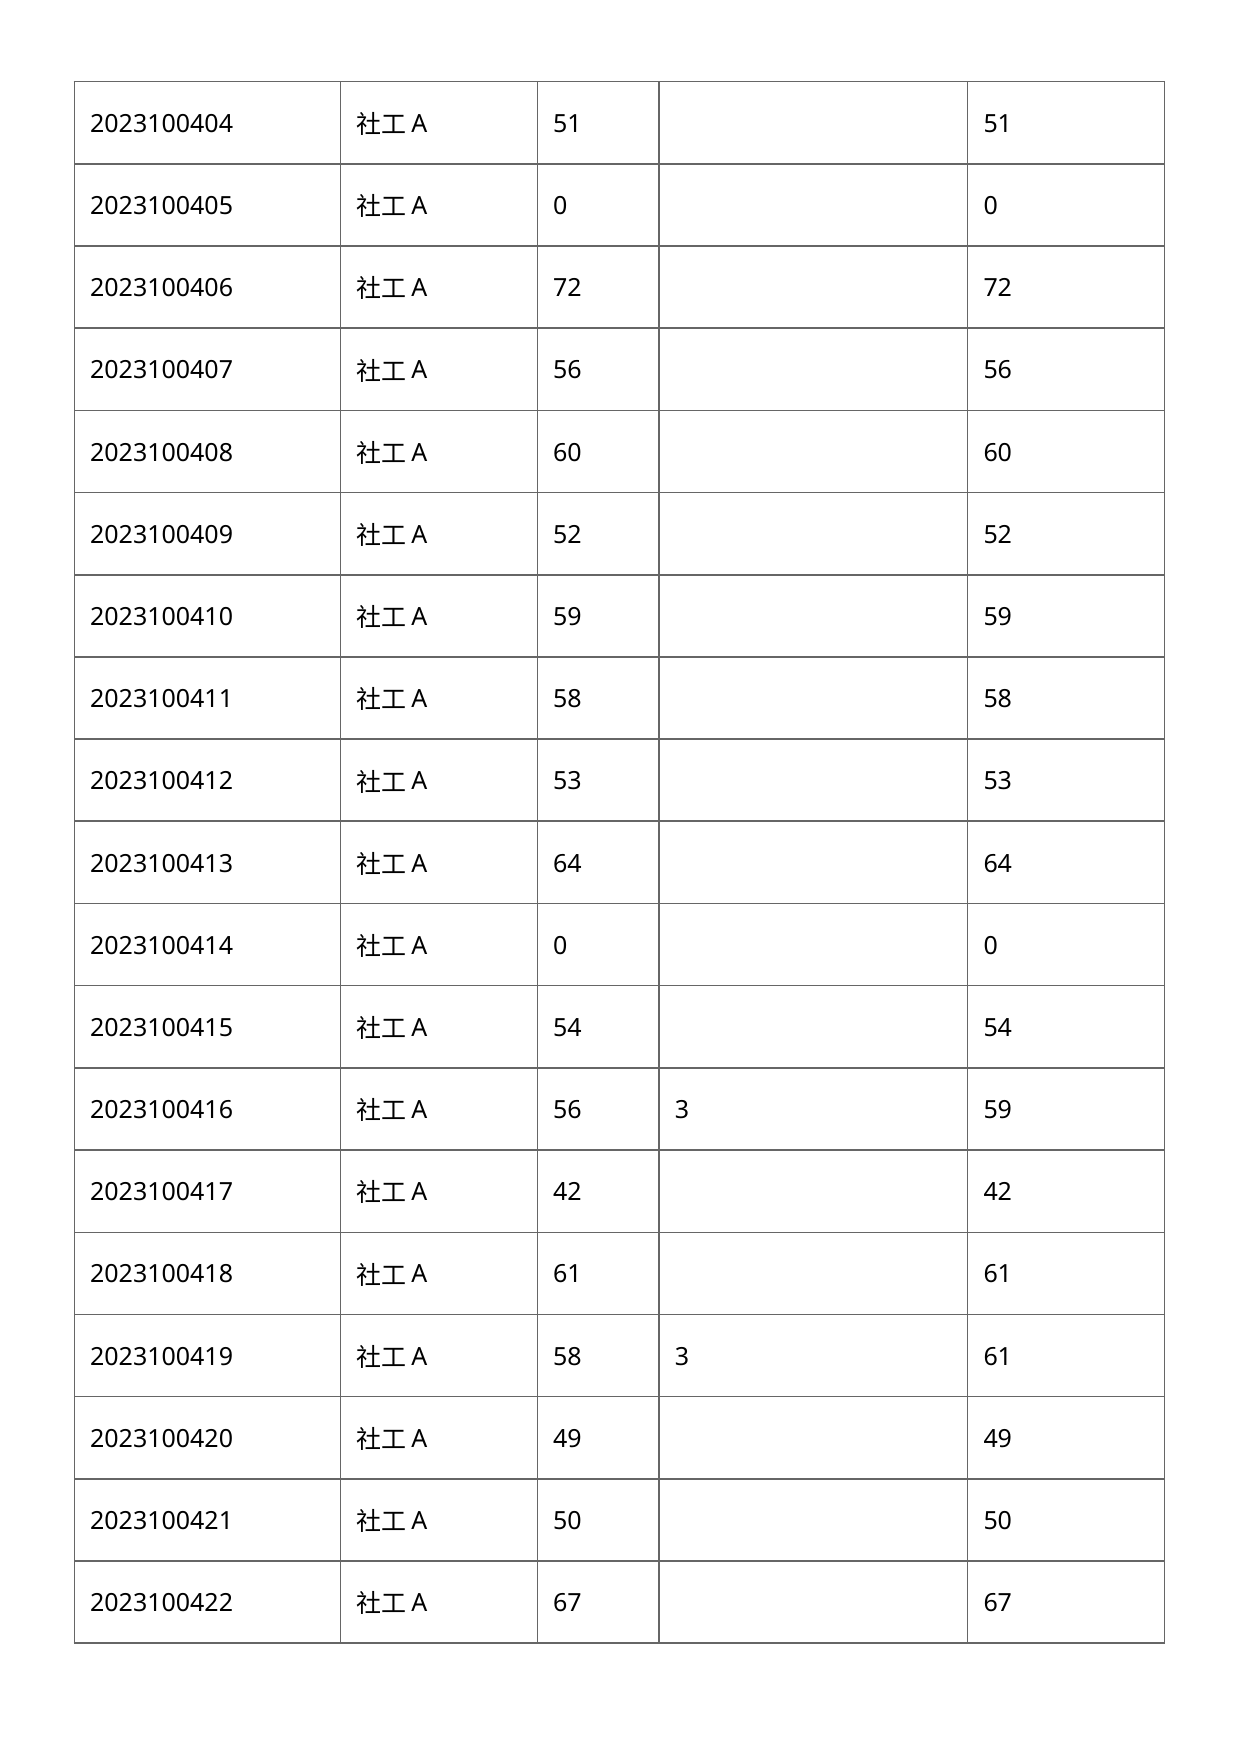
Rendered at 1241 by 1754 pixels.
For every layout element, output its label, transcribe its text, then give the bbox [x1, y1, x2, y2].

table_cell [660, 986, 967, 1067]
table_cell 2023100415 [75, 986, 340, 1067]
table_cell 2023100417 [75, 1151, 340, 1231]
table_cell 社工A [341, 165, 537, 245]
table_cell 67 [968, 1562, 1164, 1642]
table_cell 社工A [341, 82, 537, 163]
table_cell 2023100414 [75, 904, 340, 985]
table_cell 社工A [341, 740, 537, 820]
table_cell 社工A [341, 247, 537, 327]
table_cell 2023100418 [75, 1233, 340, 1313]
table_cell [660, 658, 967, 738]
table_cell 社工A [341, 658, 537, 738]
table_cell 0 [538, 904, 658, 985]
table_cell 52 [538, 493, 658, 574]
table_cell [660, 1480, 967, 1560]
table_cell 社工A [341, 329, 537, 409]
table_cell 56 [538, 1069, 658, 1149]
table_cell 54 [538, 986, 658, 1067]
table_cell [660, 493, 967, 574]
table_cell 2023100412 [75, 740, 340, 820]
table_cell 2023100419 [75, 1315, 340, 1396]
table_cell 2023100422 [75, 1562, 340, 1642]
table_cell 50 [968, 1480, 1164, 1560]
table_cell 49 [538, 1397, 658, 1478]
table_cell [660, 329, 967, 409]
table_cell 64 [538, 822, 658, 903]
table_cell 60 [968, 411, 1164, 492]
table_cell 2023100410 [75, 576, 340, 656]
table_cell 社工A [341, 986, 537, 1067]
table_cell 社工A [341, 1069, 537, 1149]
table_cell [660, 1233, 967, 1313]
table_cell 社工A [341, 576, 537, 656]
table_cell 2023100407 [75, 329, 340, 409]
table_cell 61 [538, 1233, 658, 1313]
table_cell 社工A [341, 411, 537, 492]
table_cell 53 [538, 740, 658, 820]
table_cell 社工A [341, 1480, 537, 1560]
table_cell 2023100408 [75, 411, 340, 492]
table_cell 51 [538, 82, 658, 163]
table_cell 0 [538, 165, 658, 245]
table_cell 社工A [341, 493, 537, 574]
table_cell 51 [968, 82, 1164, 163]
table_cell 60 [538, 411, 658, 492]
table_cell 0 [968, 904, 1164, 985]
table_cell 56 [968, 329, 1164, 409]
table_cell 社工A [341, 1397, 537, 1478]
table_cell 59 [538, 576, 658, 656]
table_cell 2023100404 [75, 82, 340, 163]
table_cell 61 [968, 1315, 1164, 1396]
table_cell 社工A [341, 1151, 537, 1231]
table_cell 56 [538, 329, 658, 409]
table_cell 67 [538, 1562, 658, 1642]
table_cell [660, 1562, 967, 1642]
table_cell 社工A [341, 822, 537, 903]
table_cell 社工A [341, 904, 537, 985]
table_cell 54 [968, 986, 1164, 1067]
table_cell 2023100416 [75, 1069, 340, 1149]
table_cell 58 [538, 658, 658, 738]
table_cell 42 [538, 1151, 658, 1231]
table_cell 3 [660, 1069, 967, 1149]
table_cell [660, 411, 967, 492]
table_cell [660, 82, 967, 163]
table_cell 72 [968, 247, 1164, 327]
table_cell [660, 822, 967, 903]
table_cell 53 [968, 740, 1164, 820]
table_cell 49 [968, 1397, 1164, 1478]
table_cell 2023100420 [75, 1397, 340, 1478]
table_cell 社工A [341, 1562, 537, 1642]
table_cell [660, 576, 967, 656]
table_cell 58 [538, 1315, 658, 1396]
table_cell [660, 740, 967, 820]
table_cell 50 [538, 1480, 658, 1560]
table_cell [660, 165, 967, 245]
table_cell 42 [968, 1151, 1164, 1231]
table_cell 社工A [341, 1233, 537, 1313]
table_cell 59 [968, 1069, 1164, 1149]
table_cell [660, 247, 967, 327]
table_cell 2023100406 [75, 247, 340, 327]
table_cell 72 [538, 247, 658, 327]
table_cell 64 [968, 822, 1164, 903]
table_cell 61 [968, 1233, 1164, 1313]
table_cell 2023100413 [75, 822, 340, 903]
table_cell 59 [968, 576, 1164, 656]
table_cell 2023100411 [75, 658, 340, 738]
table_cell [660, 904, 967, 985]
table_cell 2023100405 [75, 165, 340, 245]
table_cell 52 [968, 493, 1164, 574]
table_cell [660, 1397, 967, 1478]
table_cell 2023100421 [75, 1480, 340, 1560]
table_cell 2023100409 [75, 493, 340, 574]
table_cell 社工A [341, 1315, 537, 1396]
table_cell 58 [968, 658, 1164, 738]
table_cell [660, 1151, 967, 1231]
table_cell 0 [968, 165, 1164, 245]
table_cell 3 [660, 1315, 967, 1396]
